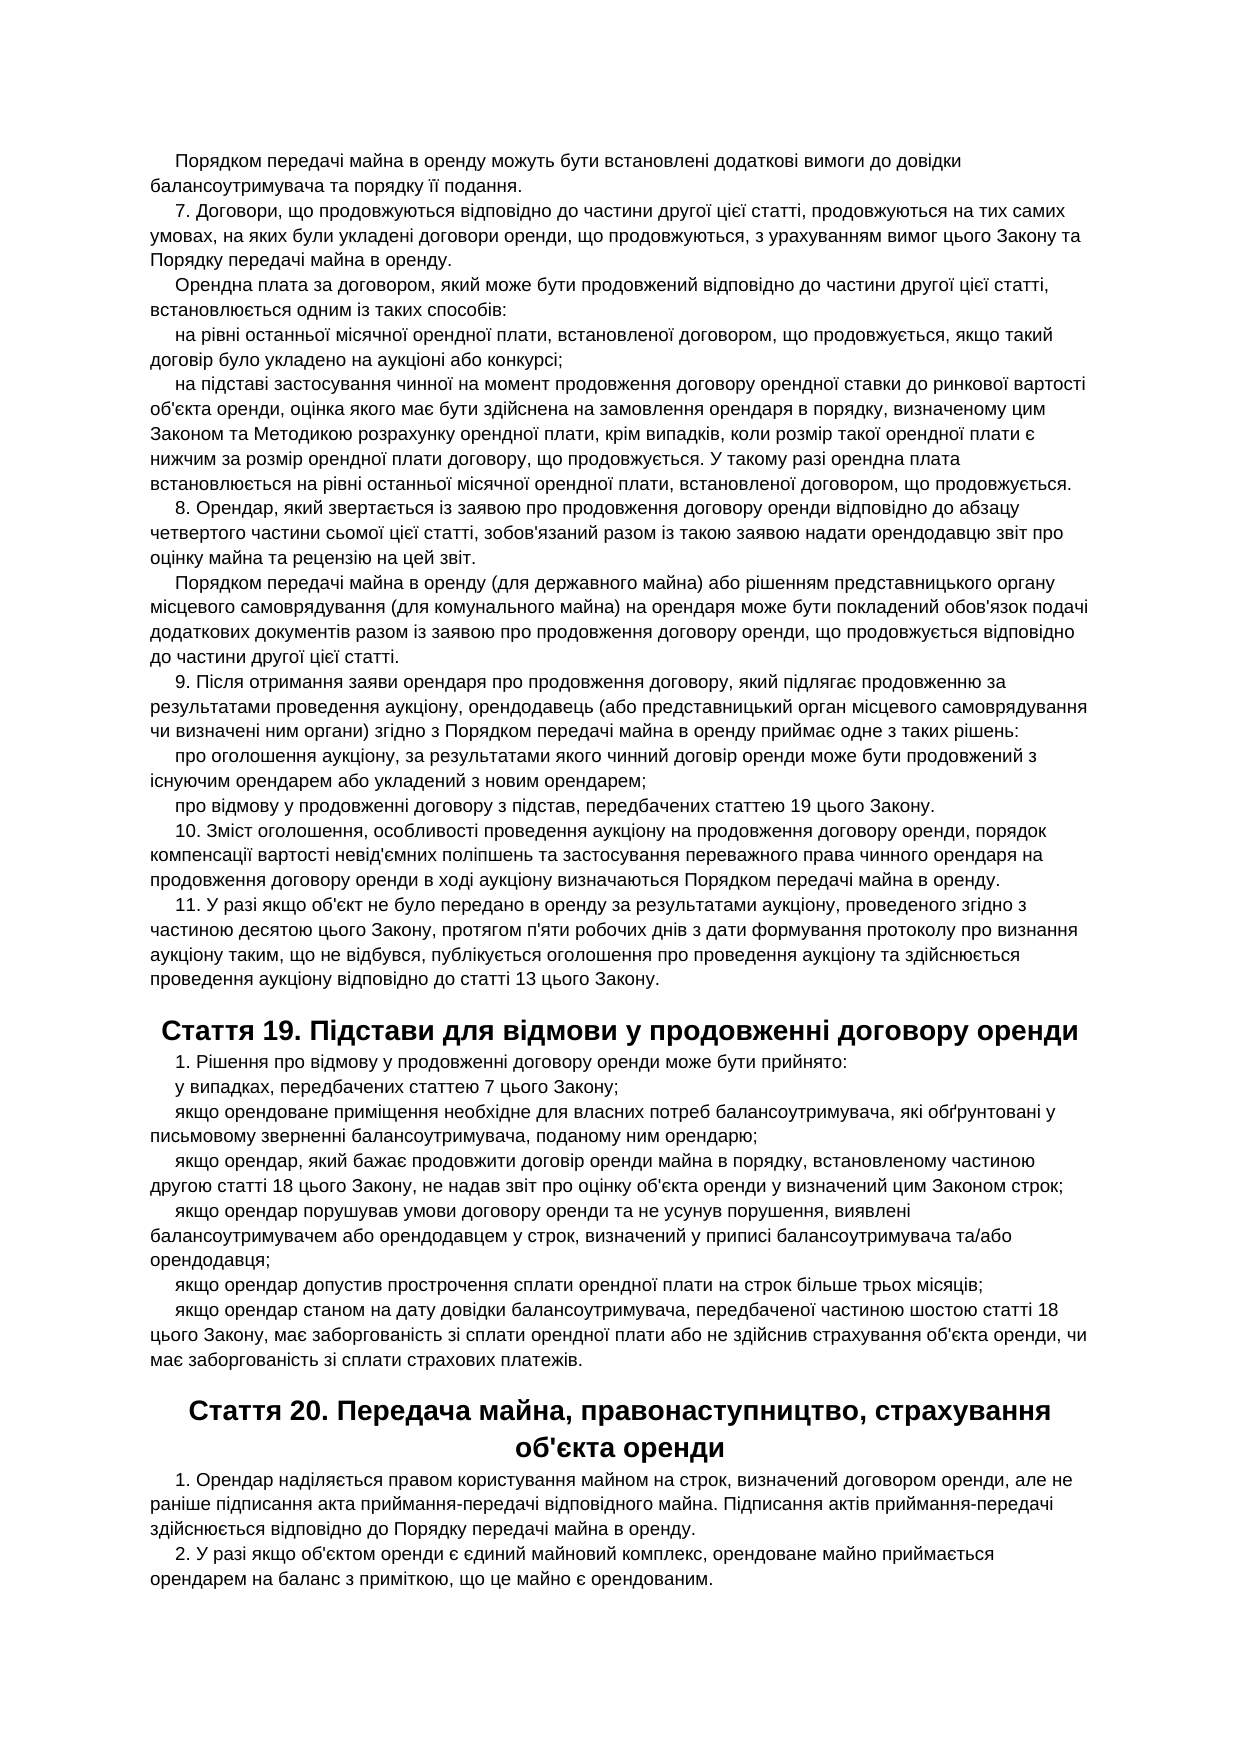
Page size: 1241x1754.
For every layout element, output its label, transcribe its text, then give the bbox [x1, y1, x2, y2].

text про оголошення аукціону, за результатами якого чинний договір оренди може бути продовжений з існуючим орендарем або укладений з новим орендарем; [150, 745, 1090, 791]
text 7. Договори, що продовжуються відповідно до частини другої цієї статті, продовжуються на тих самих умовах, на яких були укладені договори оренди, що продовжуються, з урахуванням вимог цього Закону та Порядку передачі майна в оренду. [150, 199, 1090, 271]
text Порядком передачі майна в оренду (для державного майна) або рішенням представницького органу місцевого самоврядування (для комунального майна) на орендаря може бути покладений обов'язок подачі додаткових документів разом із заявою про продовження договору оренди, що продовжується відповідно до частини другої цієї статті. [150, 571, 1090, 667]
text якщо орендар порушував умови договору оренди та не усунув порушення, виявлені балансоутримувачем або орендодавцем у строк, визначений у приписі балансоутримувача та/або орендодавця; [150, 1200, 1090, 1271]
text 11. У разі якщо об'єкт не було передано в оренду за результатами аукціону, проведеного згідно з частиною десятою цього Закону, протягом п'яти робочих днів з дати формування протоколу про визнання аукціону таким, що не відбувся, публікується оголошення про проведення аукціону та здійснюється проведення аукціону відповідно до статті 13 цього Закону. [150, 894, 1090, 990]
text 8. Орендар, який звертається із заявою про продовження договору оренди відповідно до абзацу четвертого частини сьомої цієї статті, зобов'язаний разом із такою заявою надати орендодавцю звіт про оцінку майна та рецензію на цей звіт. [150, 497, 1090, 568]
subtitle Стаття 19. Підстави для відмови у продовженні договору оренди [150, 1014, 1090, 1046]
text Порядком передачі майна в оренду можуть бути встановлені додаткові вимоги до довідки балансоутримувача та порядку її подання. [150, 150, 1090, 196]
text Орендна плата за договором, який може бути продовжений відповідно до частини другої цієї статті, встановлюється одним із таких способів: [150, 274, 1090, 320]
text 9. Після отримання заяви орендаря про продовження договору, який підлягає продовженню за результатами проведення аукціону, орендодавець (або представницький орган місцевого самоврядування чи визначені ним органи) згідно з Порядком передачі майна в оренду приймає одне з таких рішень: [150, 671, 1090, 742]
text якщо орендар станом на дату довідки балансоутримувача, передбаченої частиною шостою статті 18 цього Закону, має заборгованість зі сплати орендної плати або не здійснив страхування об'єкта оренди, чи має заборгованість зі сплати страхових платежів. [150, 1299, 1090, 1370]
text у випадках, передбачених статтею 7 цього Закону; [150, 1076, 1090, 1097]
text 1. Рішення про відмову у продовженні договору оренди може бути прийнято: [150, 1051, 1090, 1072]
text 2. У разі якщо об'єктом оренди є єдиний майновий комплекс, орендоване майно приймається орендарем на баланс з приміткою, що це майно є орендованим. [150, 1543, 1090, 1589]
text якщо орендоване приміщення необхідне для власних потреб балансоутримувача, які обґрунтовані у письмовому зверненні балансоутримувача, поданому ним орендарю; [150, 1101, 1090, 1147]
text на рівні останньої місячної орендної плати, встановленої договором, що продовжується, якщо такий договір було укладено на аукціоні або конкурсі; [150, 323, 1090, 370]
text якщо орендар, який бажає продовжити договір оренди майна в порядку, встановленому частиною другою статті 18 цього Закону, не надав звіт про оцінку об'єкта оренди у визначений цим Законом строк; [150, 1150, 1090, 1196]
text якщо орендар допустив прострочення сплати орендної плати на строк більше трьох місяців; [150, 1274, 1090, 1296]
text на підставі застосування чинної на момент продовження договору орендної ставки до ринкової вартості об'єкта оренди, оцінка якого має бути здійснена на замовлення орендаря в порядку, визначеному цим Законом та Методикою розрахунку орендної плати, крім випадків, коли розмір такої орендної плати є нижчим за розмір орендної плати договору, що продовжується. У такому разі орендна плата встановлюється на рівні останньої місячної орендної плати, встановленої договором, що продовжується. [150, 373, 1090, 494]
subtitle Стаття 20. Передача майна, правонаступництво, страхування об'єкта оренди [150, 1394, 1090, 1464]
text 10. Зміст оголошення, особливості проведення аукціону на продовження договору оренди, порядок компенсації вартості невід'ємних поліпшень та застосування переважного права чинного орендаря на продовження договору оренди в ході аукціону визначаються Порядком передачі майна в оренду. [150, 819, 1090, 891]
text про відмову у продовженні договору з підстав, передбачених статтею 19 цього Закону. [150, 794, 1090, 816]
text 1. Орендар наділяється правом користування майном на строк, визначений договором оренди, але не раніше підписання акта приймання-передачі відповідного майна. Підписання актів приймання-передачі здійснюється відповідно до Порядку передачі майна в оренду. [150, 1468, 1090, 1539]
